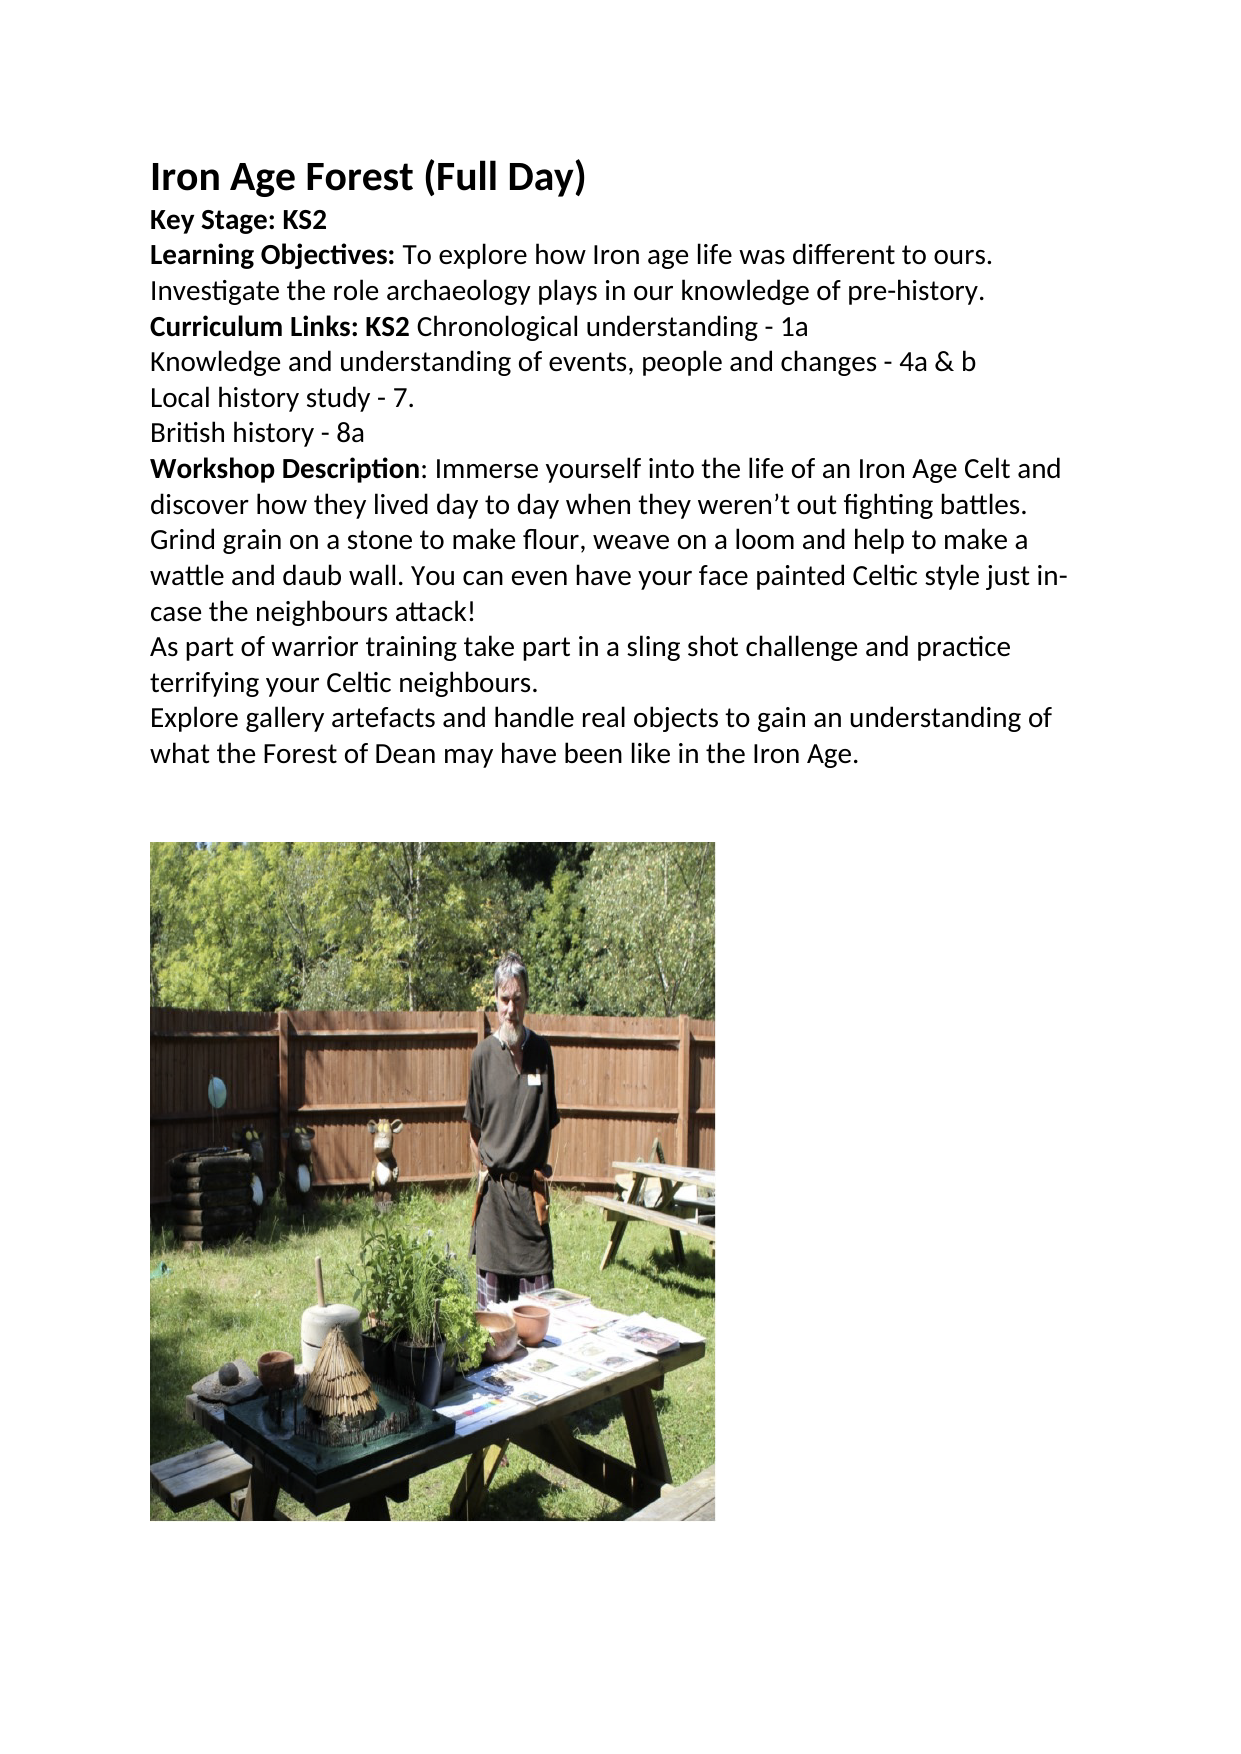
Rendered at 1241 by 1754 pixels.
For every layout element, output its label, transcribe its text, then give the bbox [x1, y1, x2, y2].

text Explore gallery artefacts and handle real objects to gain an understanding of what the Forest of Dean may have been like in the Iron Age. [150, 699, 1090, 771]
text Local history study - 7. [150, 379, 1090, 414]
text Learning Objectives: To explore how Iron age life was different to ours. [150, 236, 1090, 272]
text Key Stage: KS2 [150, 201, 1090, 236]
text Investigate the role archaeology plays in our knowledge of pre-history. [150, 272, 1090, 308]
text Knowledge and understanding of events, people and changes - 4a & b [150, 343, 1090, 379]
text As part of warrior training take part in a sling shot challenge and practice terrifying your Celtic neighbours. [150, 628, 1090, 699]
text British history - 8a [150, 414, 1090, 450]
text Workshop Description: Immerse yourself into the life of an Iron Age Celt and discover how they lived day to day when they weren’t out fighting battles. Grind grain on a stone to make flour, weave on a loom and help to make a wattle and daub wall. You can even have your face painted Celtic style just in-case the neighbours attack! [150, 450, 1090, 628]
picture [150, 842, 717, 1522]
text Curriculum Links: KS2 Chronological understanding - 1a [150, 308, 1090, 343]
text Iron Age Forest (Full Day) [150, 150, 1090, 201]
